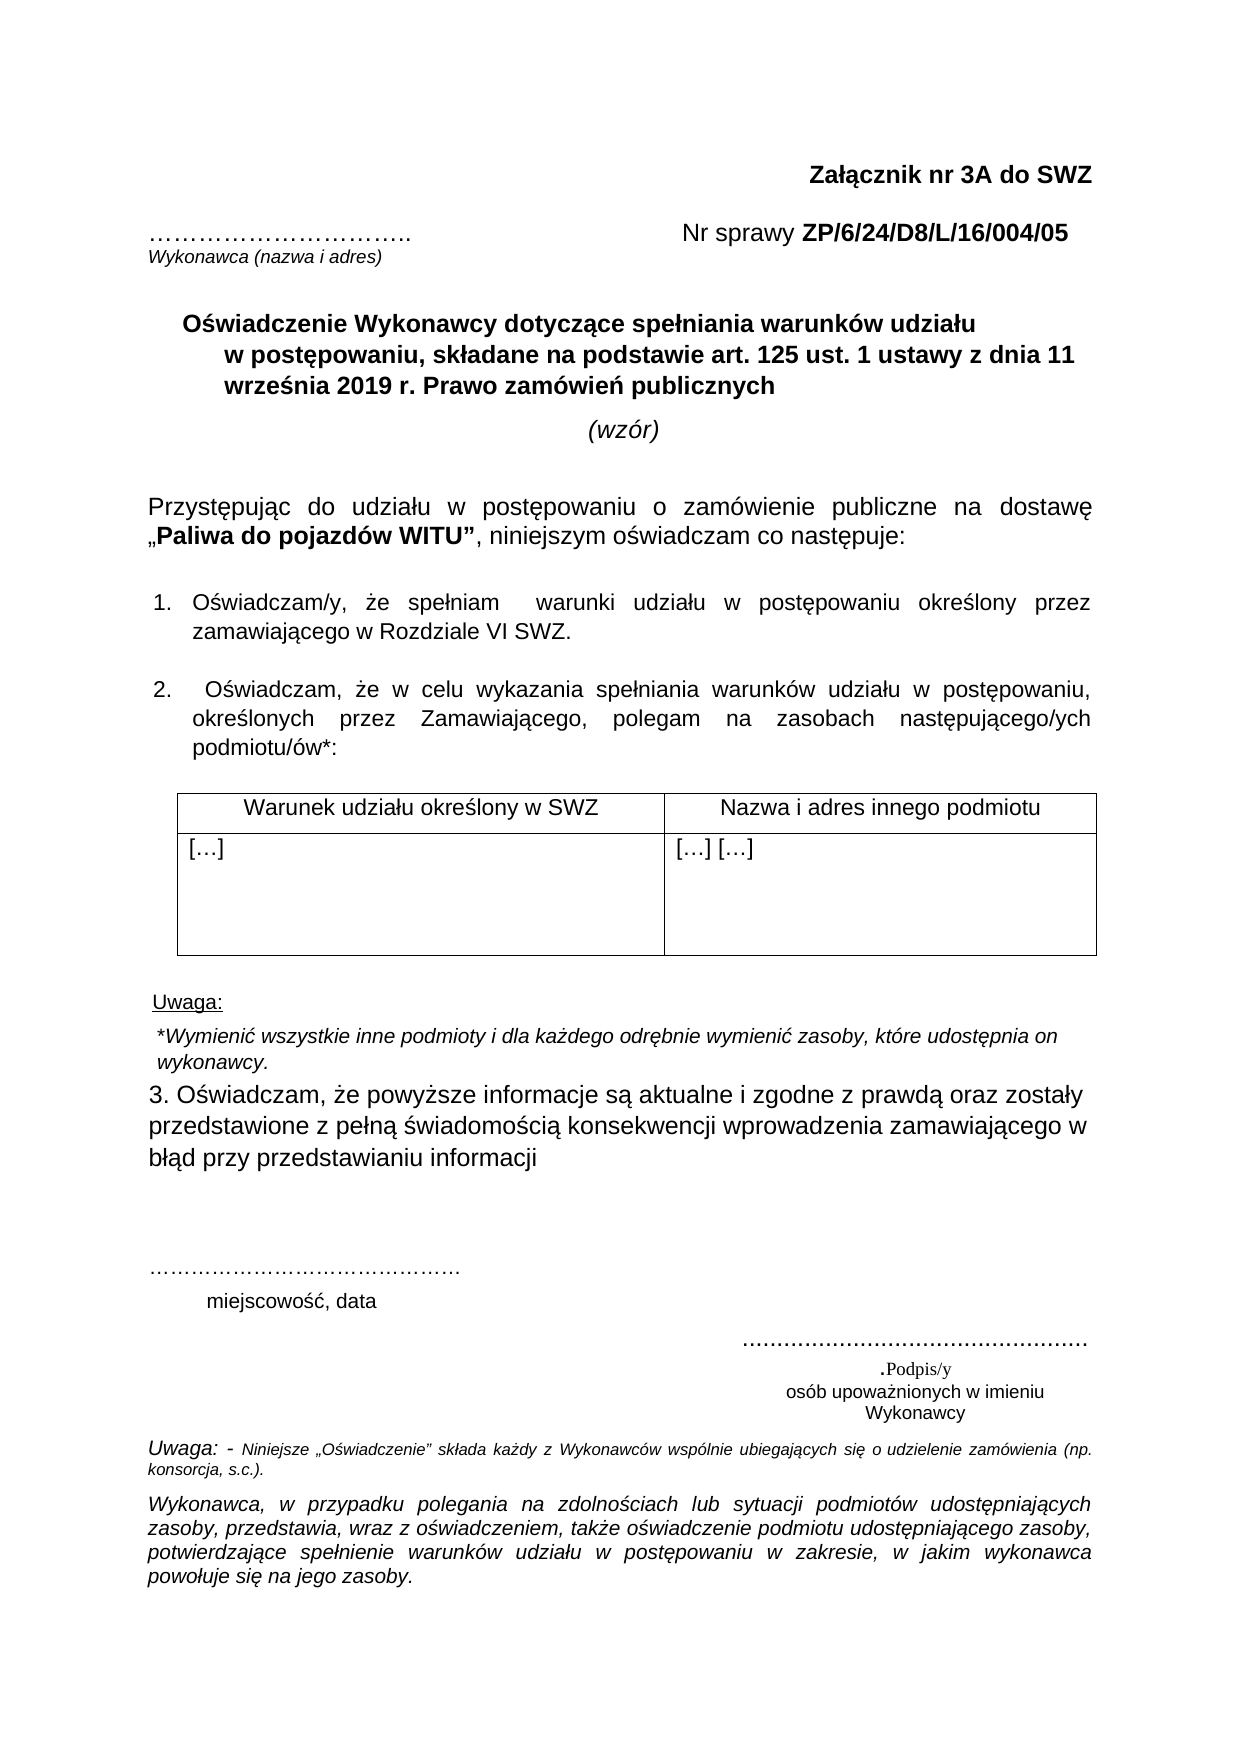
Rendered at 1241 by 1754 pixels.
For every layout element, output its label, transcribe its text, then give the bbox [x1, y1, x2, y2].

text ……………………………………… [148, 1255, 1093, 1279]
list Oświadczam/y, że spełniam warunki udziału w postępowaniu określony przez zamawiającego w Rozdziale VI SWZ. [162, 589, 1091, 645]
text *Wymienić wszystkie inne podmioty i dla każdego odrębnie wymienić zasoby, które udostępnia on wykonawcy. [157, 1024, 1091, 1074]
text osób upoważnionych w imieniu Wykonawcy [738, 1381, 1093, 1424]
table_cell […] [178, 834, 664, 955]
table_header Nazwa i adres innego podmiotu [665, 794, 1096, 833]
text Uwaga: [152, 990, 1093, 1014]
list Oświadczam, że w celu wykazania spełniania warunków udziału w postępowaniu, określonych przez Zamawiającego, polegam na zasobach następującego/ych podmiotu/ów*: [162, 676, 1091, 761]
table_header Warunek udziału określony w SWZ [178, 794, 664, 833]
text Przystępując do udziału w postępowaniu o zamówienie publiczne na dostawę „Paliwa do pojazdów WITU”, niniejszym oświadczam co następuje: [148, 492, 1093, 550]
text Wykonawca (nazwa i adres) [148, 246, 1093, 268]
text ...................................................Podpis/y [738, 1323, 1093, 1381]
table_cell […] […] [665, 834, 1096, 955]
text Wykonawca, w przypadku polegania na zdolnościach lub sytuacji podmiotów udostępniających zasoby, przedstawia, wraz z oświadczeniem, także oświadczenie podmiotu udostępniającego zasoby, potwierdzające spełnienie warunków udziału w postępowaniu w zakresie, w jakim wykonawca powołuje się na jego zasoby. [148, 1492, 1093, 1588]
text ………………………….. Nr sprawy ZP/6/24/D8/L/16/004/05 [148, 217, 1104, 246]
text (wzór) [148, 415, 1093, 443]
text 3. Oświadczam, że powyższe informacje są aktualne i zgodne z prawdą oraz zostały przedstawione z pełną świadomością konsekwencji wprowadzenia zamawiającego w błąd przy przedstawianiu informacji [148, 1080, 1093, 1172]
text Uwaga: - Niniejsze „Oświadczenie” składa każdy z Wykonawców wspólnie ubiegających się o udzielenie zamówienia (np. konsorcja, s.c.). [148, 1436, 1093, 1479]
text miejscowość, data [148, 1289, 1093, 1313]
text Załącznik nr 3A do SWZ [148, 160, 1093, 189]
text Oświadczenie Wykonawcy dotyczące spełniania warunków udziału w postępowaniu, składane na podstawie art. 125 ust. 1 ustawy z dnia 11 września 2019 r. Prawo zamówień publicznych [182, 309, 1093, 400]
